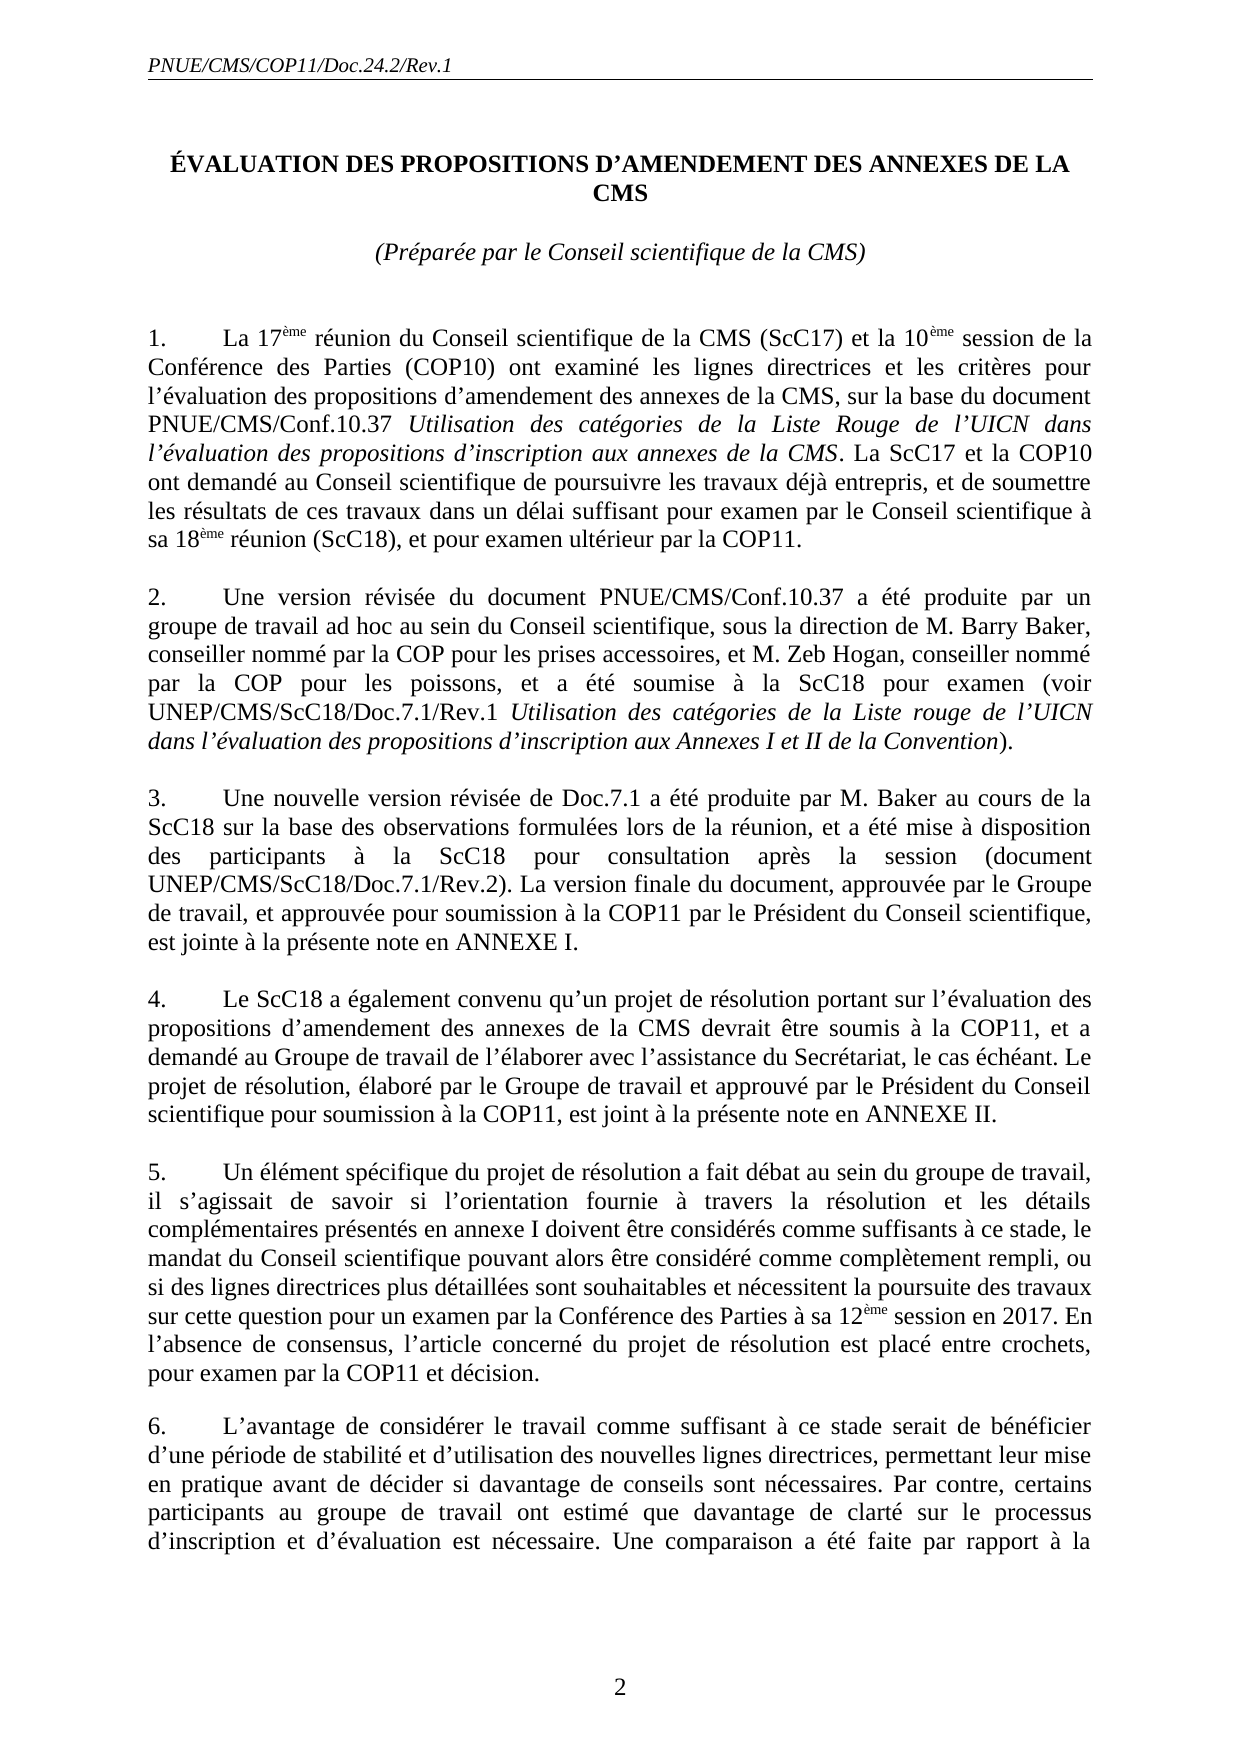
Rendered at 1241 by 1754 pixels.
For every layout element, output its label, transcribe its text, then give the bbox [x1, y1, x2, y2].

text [148, 1411, 1092, 1555]
text (Préparée par le Conseil scientifique de la CMS) [148, 237, 1092, 266]
text 4. Le ScC18 a également convenu qu’un projet de résolution portant sur l’évaluation des propositions d’amendement des annexes de la CMS devrait être soumis à la COP11, et a demandé au Groupe de travail de l’élaborer avec l’assistance du Secrétariat, le cas échéant. Le projet de résolution, élaboré par le Groupe de travail et approuvé par le Président du Conseil scientifique pour soumission à la COP11, est joint à la présente note en ANNEXE II. [148, 984, 1092, 1128]
text 2. Une version révisée du document PNUE/CMS/Conf.10.37 a été produite par un groupe de travail ad hoc au sein du Conseil scientifique, sous la direction de M. Barry Baker, conseiller nommé par la COP pour les prises accessoires, et M. Zeb Hogan, conseiller nommé par la COP pour les poissons, et a été soumise à la ScC18 pour examen (voir UNEP/CMS/ScC18/Doc.7.1/Rev.1 Utilisation des catégories de la Liste rouge de l’UICN dans l’évaluation des propositions d’inscription aux Annexes I et II de la Convention). [148, 582, 1092, 754]
text 3. Une nouvelle version révisée de Doc.7.1 a été produite par M. Baker au cours de la ScC18 sur la base des observations formulées lors de la réunion, et a été mise à disposition des participants à la ScC18 pour consultation après la session (document UNEP/CMS/ScC18/Doc.7.1/Rev.2). La version finale du document, approuvée par le Groupe de travail, et approuvée pour soumission à la COP11 par le Président du Conseil scientifique, est jointe à la présente note en ANNEXE I. [148, 783, 1092, 956]
text 1. La 17ème réunion du Conseil scientifique de la CMS (ScC17) et la 10ème session de la Conférence des Parties (COP10) ont examiné les lignes directrices et les critères pour l’évaluation des propositions d’amendement des annexes de la CMS, sur la base du document PNUE/CMS/Conf.10.37 Utilisation des catégories de la Liste Rouge de l’UICN dans l’évaluation des propositions d’inscription aux annexes de la CMS. La ScC17 et la COP10 ont demandé au Conseil scientifique de poursuivre les travaux déjà entrepris, et de soumettre les résultats de ces travaux dans un délai suffisant pour examen par le Conseil scientifique à sa 18ème réunion (ScC18), et pour examen ultérieur par la COP11. [148, 323, 1092, 553]
subtitle Évaluation des propositions d’amendement DES ANNEXES de la CMS [148, 149, 1093, 207]
text 5. Un élément spécifique du projet de résolution a fait débat au sein du groupe de travail, il s’agissait de savoir si l’orientation fournie à travers la résolution et les détails complémentaires présentés en annexe I doivent être considérés comme suffisants à ce stade, le mandat du Conseil scientifique pouvant alors être considéré comme complètement rempli, ou si des lignes directrices plus détaillées sont souhaitables et nécessitent la poursuite des travaux sur cette question pour un examen par la Conférence des Parties à sa 12ème session en 2017. En l’absence de consensus, l’article concerné du projet de résolution est placé entre crochets, pour examen par la COP11 et décision. [148, 1157, 1092, 1387]
